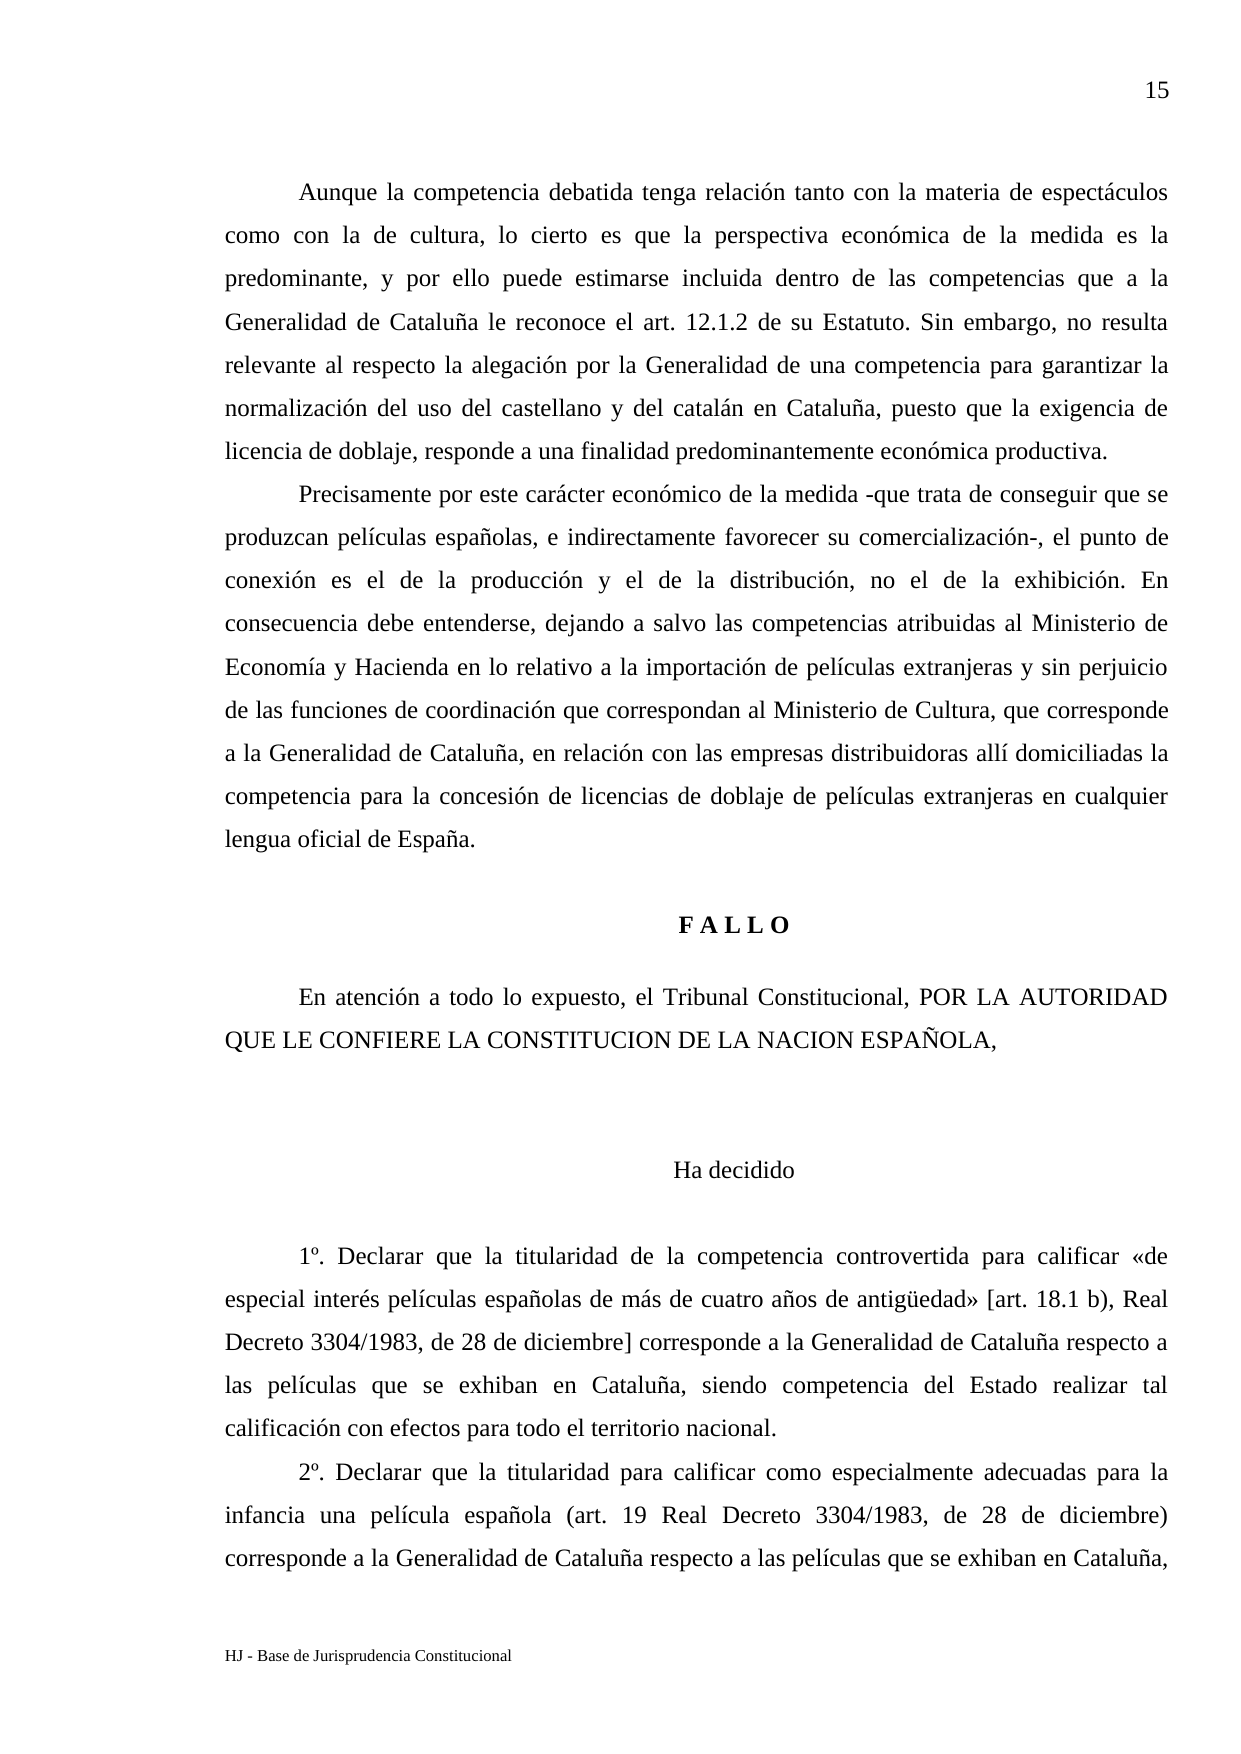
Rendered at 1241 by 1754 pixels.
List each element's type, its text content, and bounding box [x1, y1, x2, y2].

text Precisamente por este carácter económico de la medida -que trata de conseguir que se produzcan películas españolas, e indirectamente favorecer su comercialización-, el punto de conexión es el de la producción y el de la distribución, no el de la exhibición. En consecuencia debe entenderse, dejando a salvo las competencias atribuidas al Ministerio de Economía y Hacienda en lo relativo a la importación de películas extranjeras y sin perjuicio de las funciones de coordinación que correspondan al Ministerio de Cultura, que corresponde a la Generalidad de Cataluña, en relación con las empresas distribuidoras allí domiciliadas la competencia para la concesión de licencias de doblaje de películas extranjeras en cualquier lengua oficial de España. [224, 479, 1169, 853]
text Aunque la competencia debatida tenga relación tanto con la materia de espectáculos como con la de cultura, lo cierto es que la perspectiva económica de la medida es la predominante, y por ello puede estimarse incluida dentro de las competencias que a la Generalidad de Cataluña le reconoce el art. 12.1.2 de su Estatuto. Sin embargo, no resulta relevante al respecto la alegación por la Generalidad de una competencia para garantizar la normalización del uso del castellano y del catalán en Cataluña, puesto que la exigencia de licencia de doblaje, responde a una finalidad predominantemente económica productiva. [224, 177, 1169, 465]
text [224, 1457, 1169, 1572]
text 1º. Declarar que la titularidad de la competencia controvertida para calificar «de especial interés películas españolas de más de cuatro años de antigüedad» [art. 18.1 b), Real Decreto 3304/1983, de 28 de diciembre] corresponde a la Generalidad de Cataluña respecto a las películas que se exhiban en Cataluña, siendo competencia del Estado realizar tal calificación con efectos para todo el territorio nacional. [224, 1241, 1169, 1442]
subtitle F A L L O [224, 910, 1169, 939]
text En atención a todo lo expuesto, el Tribunal Constitucional, POR LA AUTORIDAD QUE LE CONFIERE LA CONSTITUCION DE LA NACION ESPAÑOLA, [224, 982, 1169, 1054]
text Ha decidido [224, 1155, 1169, 1183]
